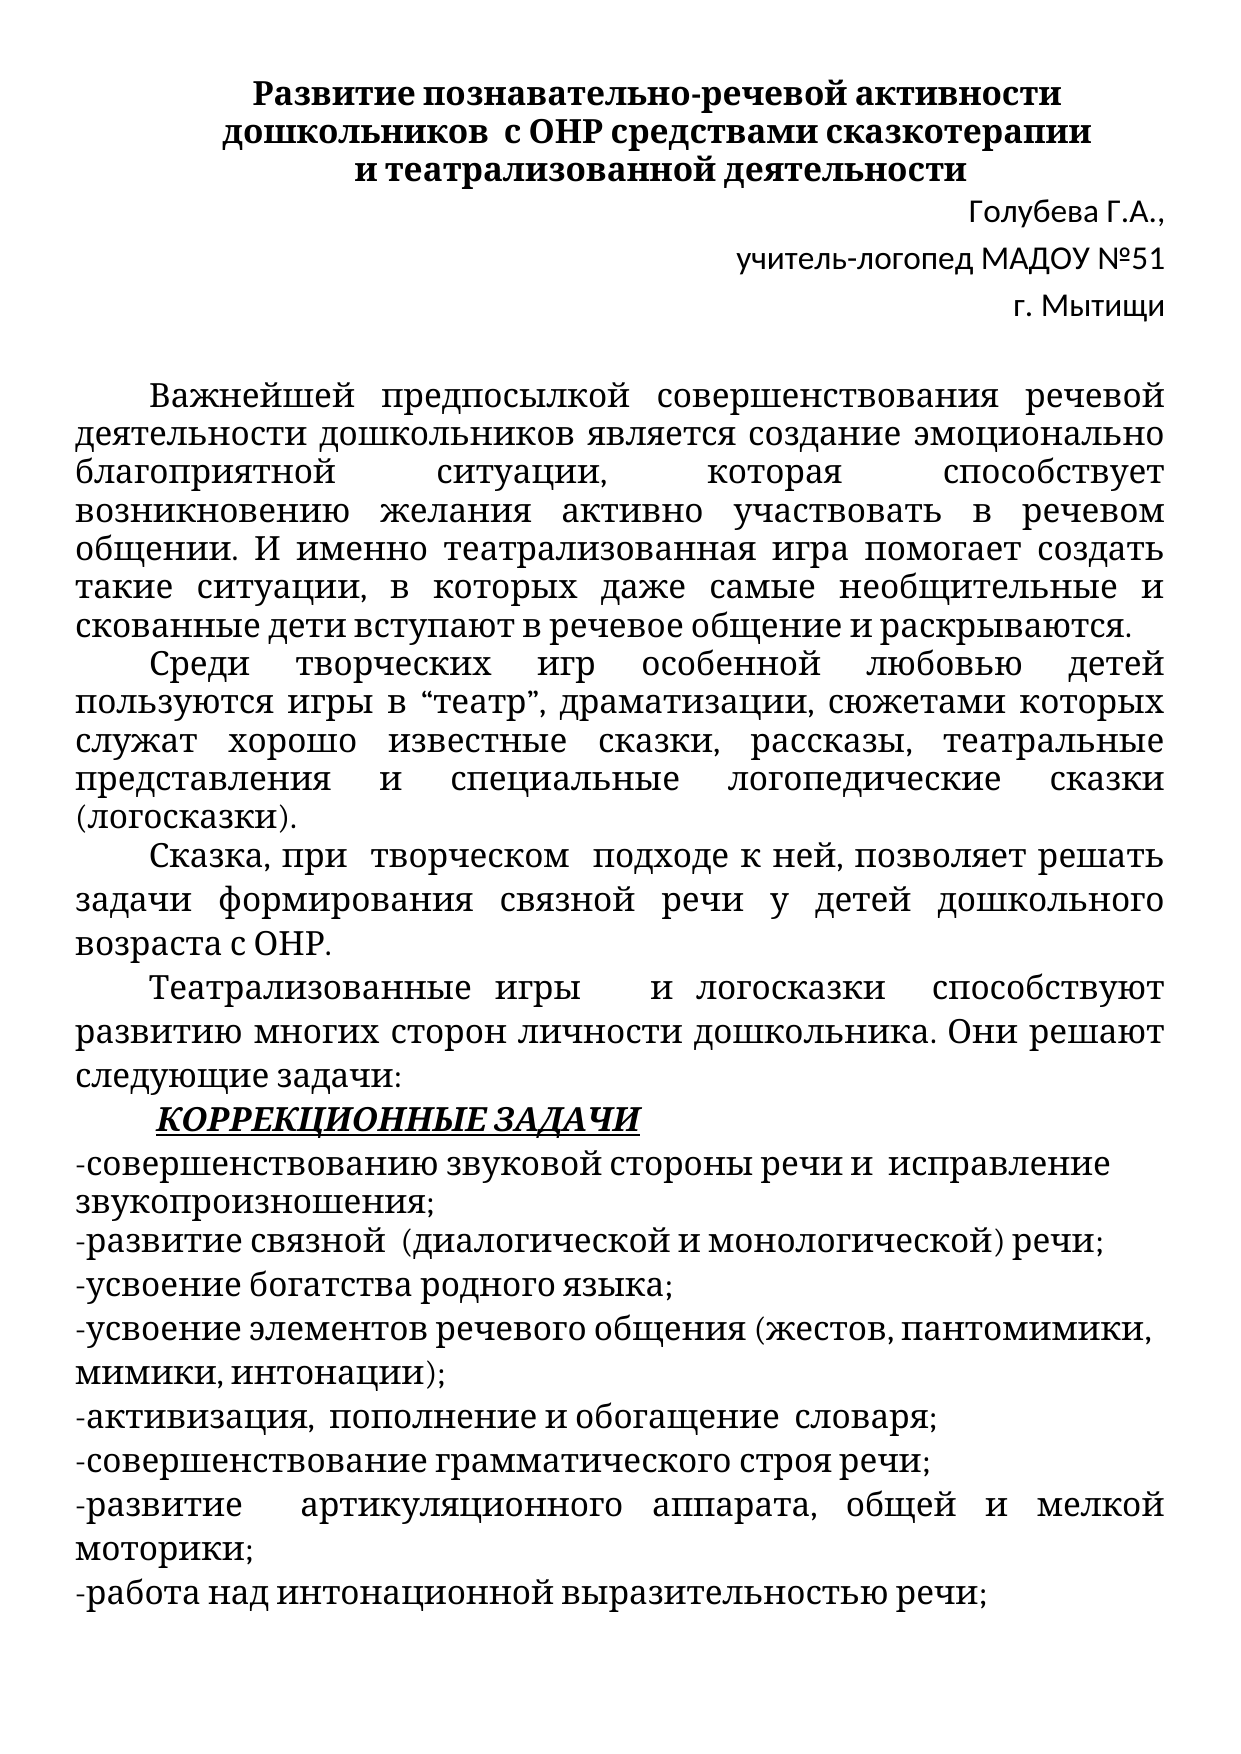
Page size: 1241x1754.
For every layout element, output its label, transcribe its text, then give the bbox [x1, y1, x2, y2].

text КОРРЕКЦИОННЫЕ ЗАДАЧИ [75, 1101, 1165, 1140]
text и театрализованной деятельности [75, 152, 1165, 190]
text г. Мытищи [75, 283, 1165, 324]
text Голубева Г.А., [75, 190, 1165, 231]
text -усвоение богатства родного языка; [75, 1266, 1165, 1304]
text Сказка, при творческом подходе к ней, позволяет решать задачи формирования связной речи у детей дошкольного возраста с ОНР. [75, 837, 1165, 963]
text Развитие познавательно-речевой активности [75, 75, 1165, 113]
text -активизация, пополнение и обогащение словаря; [75, 1398, 1165, 1437]
text -работа над интонационной выразительностью речи; [75, 1575, 1165, 1613]
text Театрализованные игры и логосказки способствуют развитию многих сторон личности дошкольника. Они решают следующие задачи: [75, 969, 1165, 1096]
text -усвоение элементов речевого общения (жестов, пантомимики, мимики, интонации); [75, 1310, 1165, 1393]
text -совершенствование грамматического строя речи; [75, 1442, 1165, 1481]
text -развитие связной (диалогической и монологической) речи; [75, 1222, 1165, 1261]
text Важнейшей предпосылкой совершенствования речевой деятельности дошкольников является создание эмоционально благоприятной ситуации, которая способствует возникновению желания активно участвовать в речевом общении. И именно театрализованная игра помогает создать такие ситуации, в которых даже самые необщительные и скованные дети вступают в речевое общение и раскрываются. [75, 377, 1165, 645]
text -развитие артикуляционного аппарата, общей и мелкой моторики; [75, 1487, 1165, 1569]
text -совершенствованию звуковой стороны речи и исправление звукопроизношения; [75, 1146, 1165, 1222]
text учитель-логопед МАДОУ №51 [75, 237, 1165, 277]
text дошкольников с ОНР средствами сказкотерапии [75, 113, 1165, 152]
text Среди творческих игр особенной любовью детей пользуются игры в “театр”, драматизации, сюжетами которых служат хорошо известные сказки, рассказы, театральные представления и специальные логопедические сказки (логосказки). [75, 645, 1165, 837]
